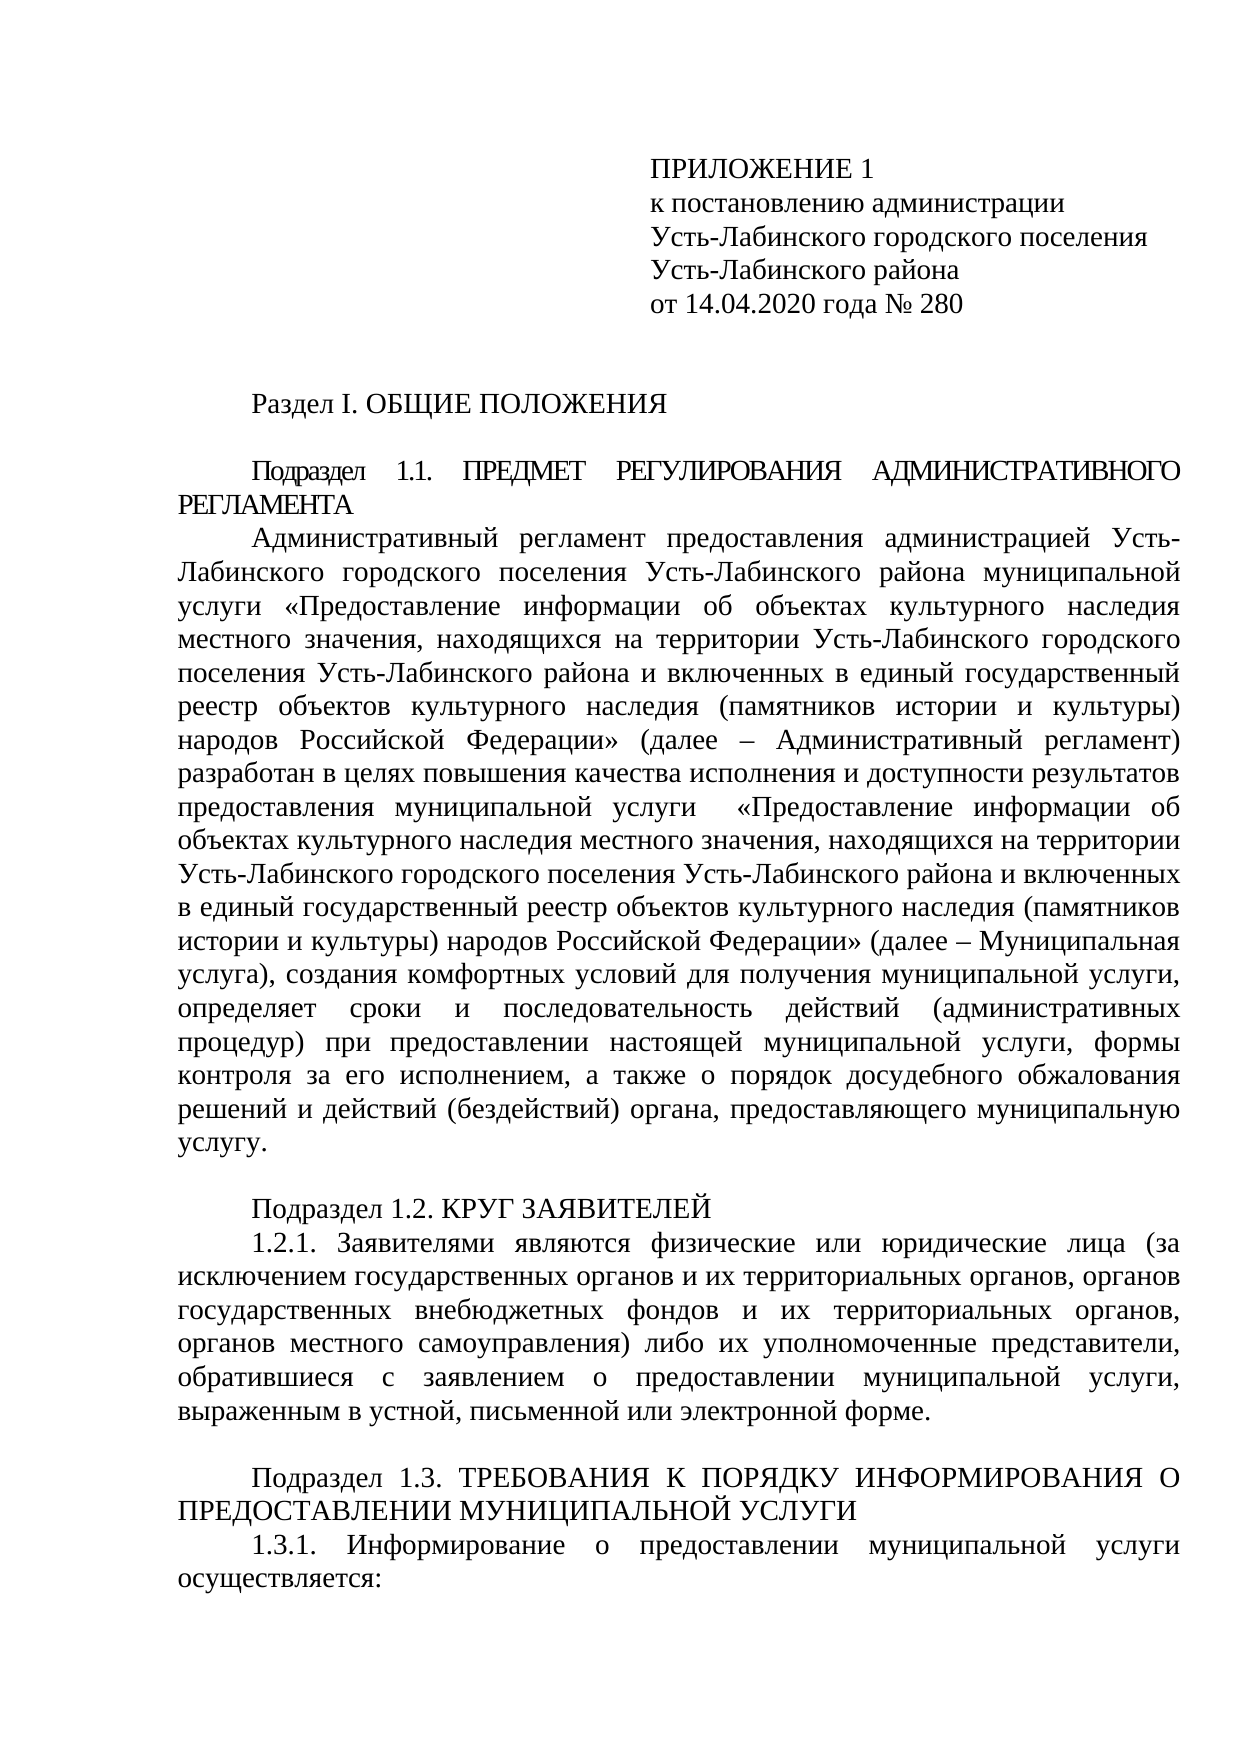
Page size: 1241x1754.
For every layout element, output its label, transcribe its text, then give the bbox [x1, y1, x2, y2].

text Усть-Лабинского городского поселения [650, 219, 1181, 252]
text Подраздел 1.1. ПРЕДМЕТ РЕГУЛИРОВАНИЯ АДМИНИСТРАТИВНОГО РЕГЛАМЕНТА [177, 453, 1181, 521]
text от 14.04.2020 года № 280 [650, 286, 1181, 319]
text 1.3.1. Информирование о предоставлении муниципальной услуги осуществляется: [177, 1527, 1181, 1594]
text Подраздел 1.3. ТРЕБОВАНИЯ К ПОРЯДКУ ИНФОРМИРОВАНИЯ О ПРЕДОСТАВЛЕНИИ МУНИЦИПАЛЬНОЙ УСЛУГИ [177, 1460, 1181, 1527]
text Подраздел 1.2. КРУГ ЗАЯВИТЕЛЕЙ [177, 1191, 1181, 1225]
text к постановлению администрации [650, 185, 1181, 219]
text 1.2.1. Заявителями являются физические или юридические лица (за исключением государственных органов и их территориальных органов, органов государственных внебюджетных фондов и их территориальных органов, органов местного самоуправления) либо их уполномоченные представители, обратившиеся с заявлением о предоставлении муниципальной услуги, выраженным в устной, письменной или электронной форме. [177, 1225, 1181, 1426]
text Усть-Лабинского района [650, 252, 1181, 286]
text Приложение 1 [650, 152, 1181, 185]
text Раздел I. ОБЩИЕ ПОЛОЖЕНИЯ [177, 386, 1181, 420]
text Административный регламент предоставления администрацией Усть-Лабинского городского поселения Усть-Лабинского района муниципальной услуги «Предоставление информации об объектах культурного наследия местного значения, находящихся на территории Усть-Лабинского городского поселения Усть-Лабинского района и включенных в единый государственный реестр объектов культурного наследия (памятников истории и культуры) народов Российской Федерации» (далее – Административный регламент) разработан в целях повышения качества исполнения и доступности результатов предоставления муниципальной услуги «Предоставление информации об объектах культурного наследия местного значения, находящихся на территории Усть-Лабинского городского поселения Усть-Лабинского района и включенных в единый государственный реестр объектов культурного наследия (памятников истории и культуры) народов Российской Федерации» (далее – Муниципальная услуга), создания комфортных условий для получения муниципальной услуги, определяет сроки и последовательность действий (административных процедур) при предоставлении настоящей муниципальной услуги, формы контроля за его исполнением, а также о порядок досудебного обжалования решений и действий (бездействий) органа, предоставляющего муниципальную услугу. [177, 521, 1181, 1158]
